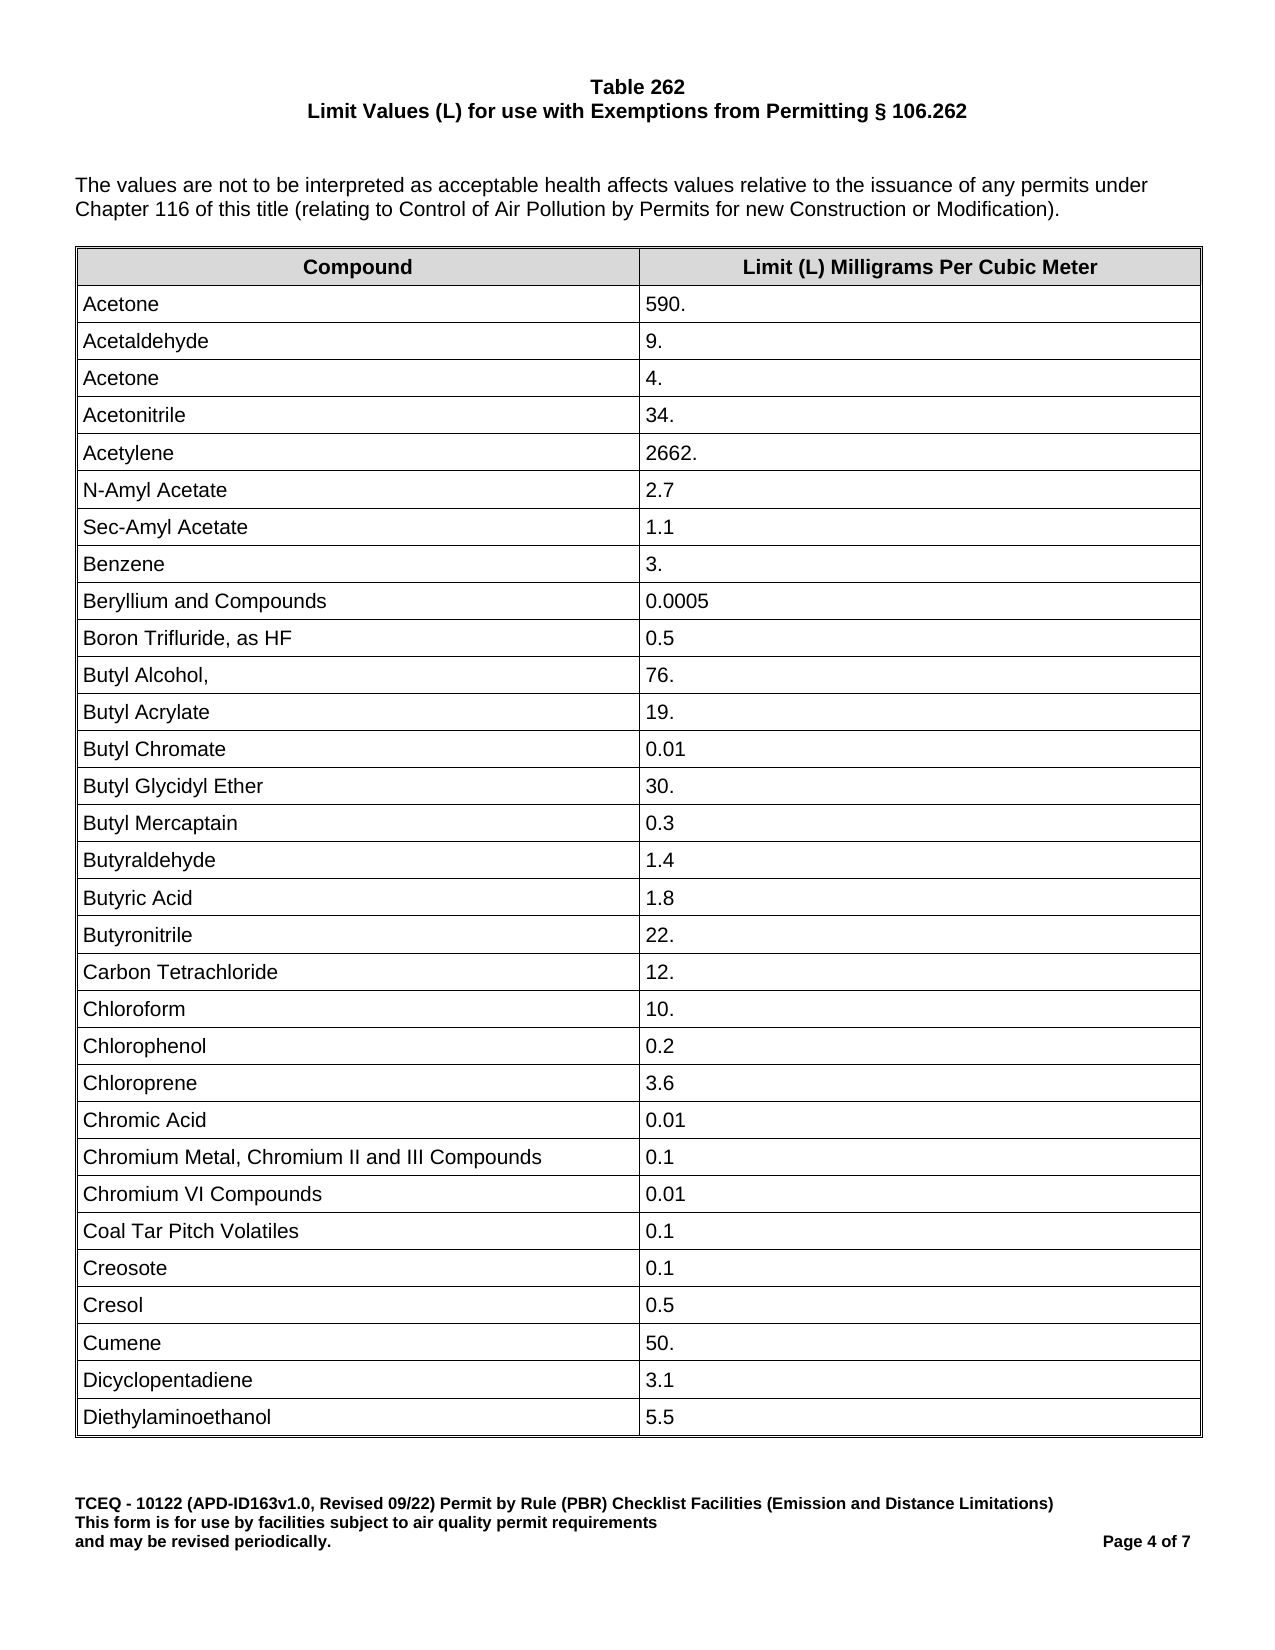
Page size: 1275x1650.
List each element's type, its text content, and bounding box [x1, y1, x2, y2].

table_cell Cumene [78, 1324, 639, 1360]
table_cell 0.01 [640, 1176, 1200, 1212]
table_cell Beryllium and Compounds [78, 583, 639, 619]
table_cell 9. [640, 323, 1200, 359]
table_cell 3. [640, 546, 1200, 582]
table_cell 76. [640, 657, 1200, 693]
table_cell 0.5 [640, 620, 1200, 656]
table_cell Chloroform [78, 991, 639, 1027]
table_cell 0.1 [640, 1213, 1200, 1249]
table_cell 0.01 [640, 1102, 1200, 1138]
table_cell 3.1 [640, 1361, 1200, 1397]
table_cell Dicyclopentadiene [78, 1361, 639, 1397]
table_cell Sec-Amyl Acetate [78, 509, 639, 544]
table_cell 10. [640, 991, 1200, 1027]
table_cell 3.6 [640, 1065, 1200, 1101]
table_cell 0.5 [640, 1287, 1200, 1323]
table_cell 30. [640, 768, 1200, 804]
table_cell Butyl Acrylate [78, 694, 639, 730]
table_cell 34. [640, 397, 1200, 433]
table_cell Cresol [78, 1287, 639, 1323]
table_cell Butyronitrile [78, 916, 639, 952]
table_cell Butyl Chromate [78, 731, 639, 767]
table_cell 1.4 [640, 842, 1200, 878]
table_cell 0.1 [640, 1139, 1200, 1175]
table_cell Butyraldehyde [78, 842, 639, 878]
table_cell Boron Trifluride, as HF [78, 620, 639, 656]
table_cell 0.1 [640, 1250, 1200, 1286]
table_cell Acetylene [78, 434, 639, 470]
table_cell Chromic Acid [78, 1102, 639, 1138]
table_cell 1.8 [640, 879, 1200, 915]
table_cell Creosote [78, 1250, 639, 1286]
table_cell N-Amyl Acetate [78, 471, 639, 507]
table_cell 0.2 [640, 1028, 1200, 1064]
table_cell Diethylaminoethanol [78, 1399, 639, 1434]
table_cell Butyl Mercaptain [78, 805, 639, 841]
table_cell Chromium VI Compounds [78, 1176, 639, 1212]
table_header Limit (L) Milligrams Per Cubic Meter [640, 249, 1200, 285]
table_cell 0.0005 [640, 583, 1200, 619]
table_cell Benzene [78, 546, 639, 582]
table_cell 0.3 [640, 805, 1200, 841]
table_cell 1.1 [640, 509, 1200, 544]
table_cell 590. [640, 286, 1200, 322]
table_cell 50. [640, 1324, 1200, 1360]
table_cell 2662. [640, 434, 1200, 470]
table_cell Chloroprene [78, 1065, 639, 1101]
table_cell Acetaldehyde [78, 323, 639, 359]
table_cell 22. [640, 916, 1200, 952]
table_cell 12. [640, 954, 1200, 989]
table_cell Butyl Alcohol, [78, 657, 639, 693]
text The values are not to be interpreted as acceptable health affects values relative to the issuance of any permits under Chapter 116 of this title (relating to Control of Air Pollution by Permits for new Construction or Modification). [75, 173, 1200, 221]
table_cell Coal Tar Pitch Volatiles [78, 1213, 639, 1249]
subtitle Limit Values (L) for use with Exemptions from Permitting § 106.262 [75, 99, 1200, 123]
table_cell 4. [640, 360, 1200, 396]
table_cell 0.01 [640, 731, 1200, 767]
table_cell Butyl Glycidyl Ether [78, 768, 639, 804]
table_cell Chromium Metal, Chromium II and III Compounds [78, 1139, 639, 1175]
subtitle Table 262 [75, 75, 1200, 99]
table_cell Acetonitrile [78, 397, 639, 433]
table_cell Acetone [78, 286, 639, 322]
table_cell 5.5 [640, 1399, 1200, 1434]
table_cell Carbon Tetrachloride [78, 954, 639, 989]
table_header Compound [78, 249, 639, 285]
table_cell Acetone [78, 360, 639, 396]
table_cell 2.7 [640, 471, 1200, 507]
table_cell 19. [640, 694, 1200, 730]
table_cell Butyric Acid [78, 879, 639, 915]
table_cell Chlorophenol [78, 1028, 639, 1064]
